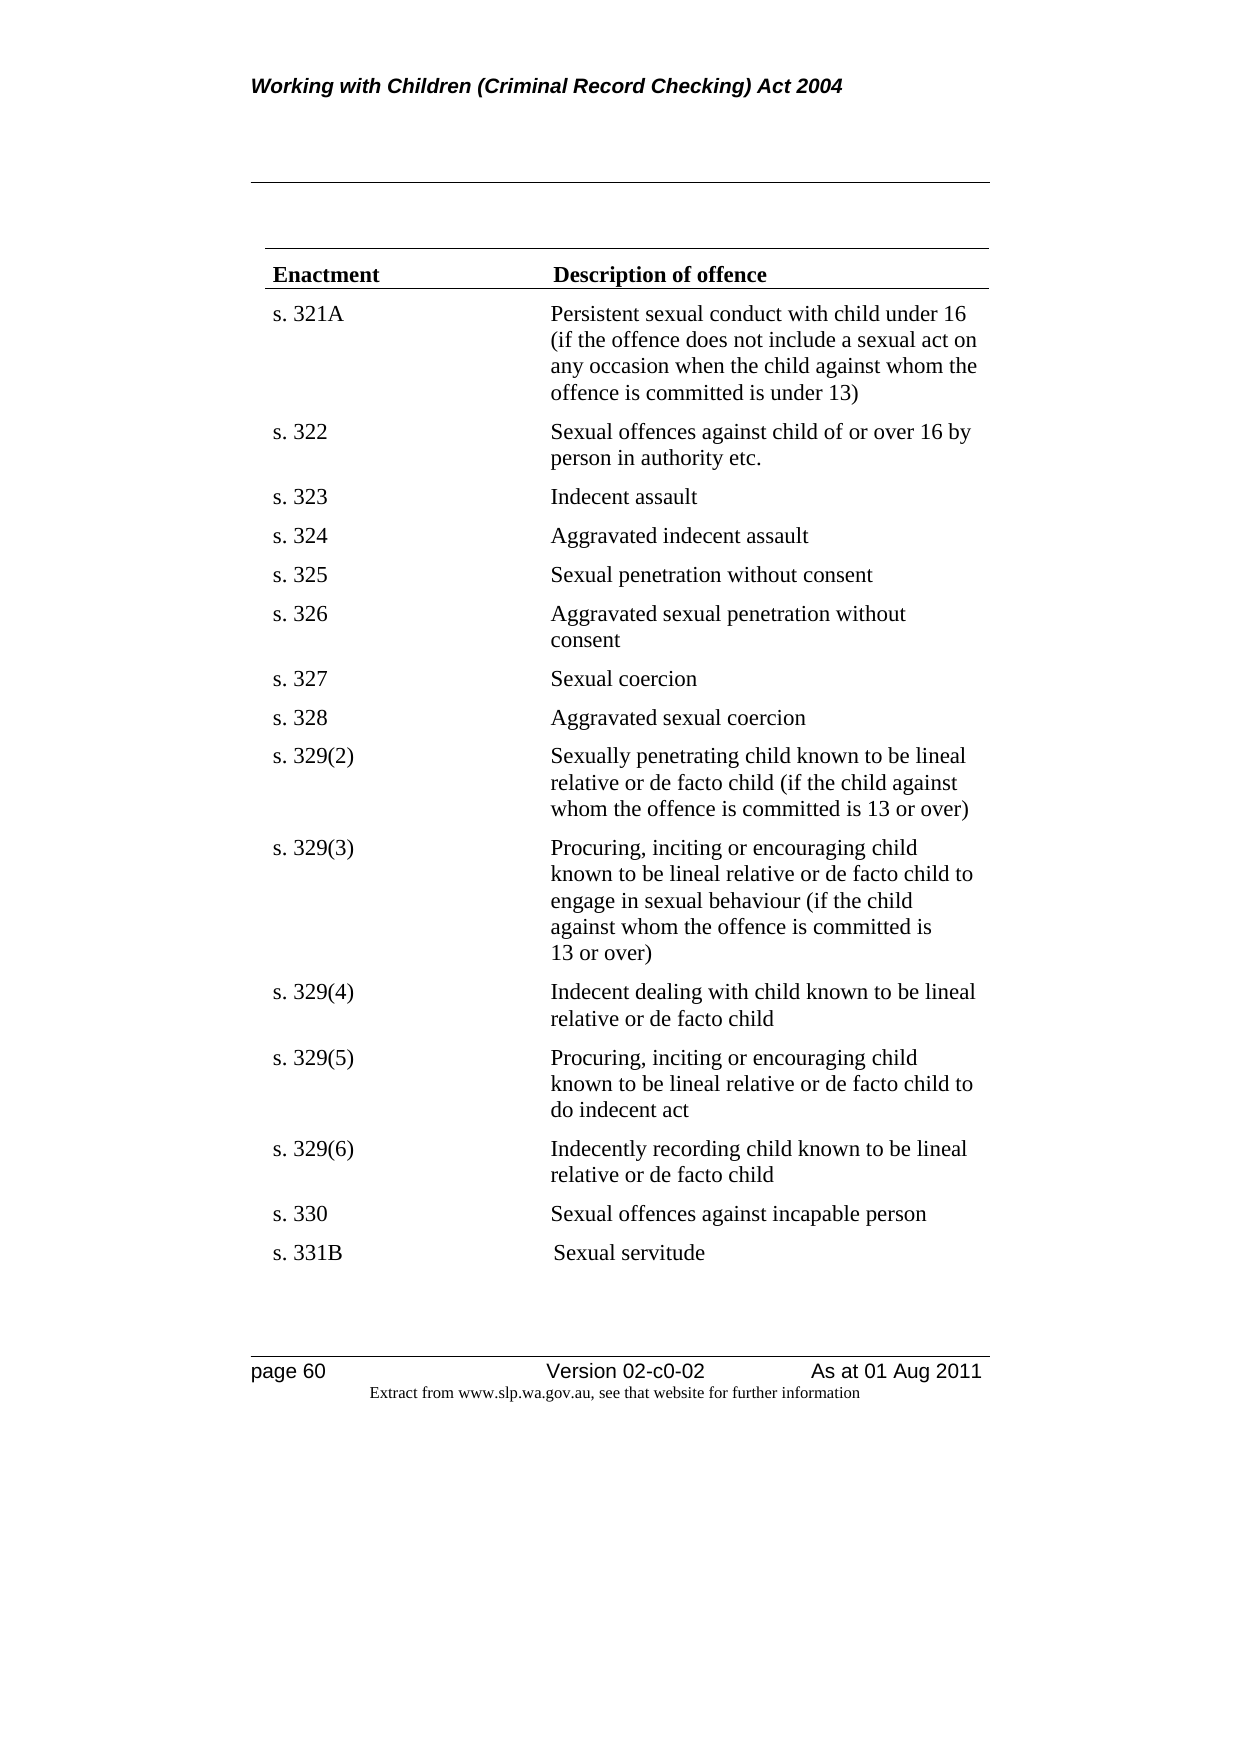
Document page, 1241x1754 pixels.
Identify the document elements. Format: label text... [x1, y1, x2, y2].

table_cell Sexual coercion [546, 652, 989, 691]
table_cell s. 323 [265, 471, 546, 509]
table_cell s. 331B [265, 1227, 546, 1266]
table_cell s. 329(6) [265, 1123, 546, 1188]
table_header Description of offence [546, 249, 989, 287]
table_cell Sexual offences against incapable person [546, 1188, 989, 1227]
table_cell Aggravated indecent assault [546, 509, 989, 548]
table_cell Sexually penetrating child known to be lineal relative or de facto child (if the child against whom the offence is committed is 13 or over) [546, 730, 989, 822]
table_cell Sexual penetration without consent [546, 548, 989, 587]
table_cell s. 330 [265, 1188, 546, 1227]
table_cell Procuring, inciting or encouraging child known to be lineal relative or de facto child to do indecent act [546, 1031, 989, 1123]
table_cell s. 328 [265, 691, 546, 730]
table_cell Indecent assault [546, 471, 989, 509]
table_cell s. 329(3) [265, 822, 546, 966]
table_header Enactment [265, 249, 546, 287]
table_cell Indecently recording child known to be lineal relative or de facto child [546, 1123, 989, 1188]
table_cell s. 329(2) [265, 730, 546, 822]
table_cell Aggravated sexual coercion [546, 691, 989, 730]
table_cell s. 321A [265, 289, 546, 405]
table_cell s. 329(5) [265, 1031, 546, 1123]
table_cell Indecent dealing with child known to be lineal relative or de facto child [546, 966, 989, 1031]
table_cell Aggravated sexual penetration without consent [546, 587, 989, 652]
table_cell s. 329(4) [265, 966, 546, 1031]
table_cell s. 326 [265, 587, 546, 652]
table_cell s. 324 [265, 509, 546, 548]
table_cell Sexual offences against child of or over 16 by person in authority etc. [546, 405, 989, 471]
table_cell s. 327 [265, 652, 546, 691]
table_cell Sexual servitude [546, 1227, 989, 1266]
table_cell s. 322 [265, 405, 546, 471]
table_cell Procuring, inciting or encouraging child known to be lineal relative or de facto child to engage in sexual behaviour (if the child against whom the offence is committed is 13 or over) [546, 822, 989, 966]
table_cell Persistent sexual conduct with child under 16 (if the offence does not include a sexual act on any occasion when the child against whom the offence is committed is under 13) [546, 289, 989, 405]
table_cell s. 325 [265, 548, 546, 587]
